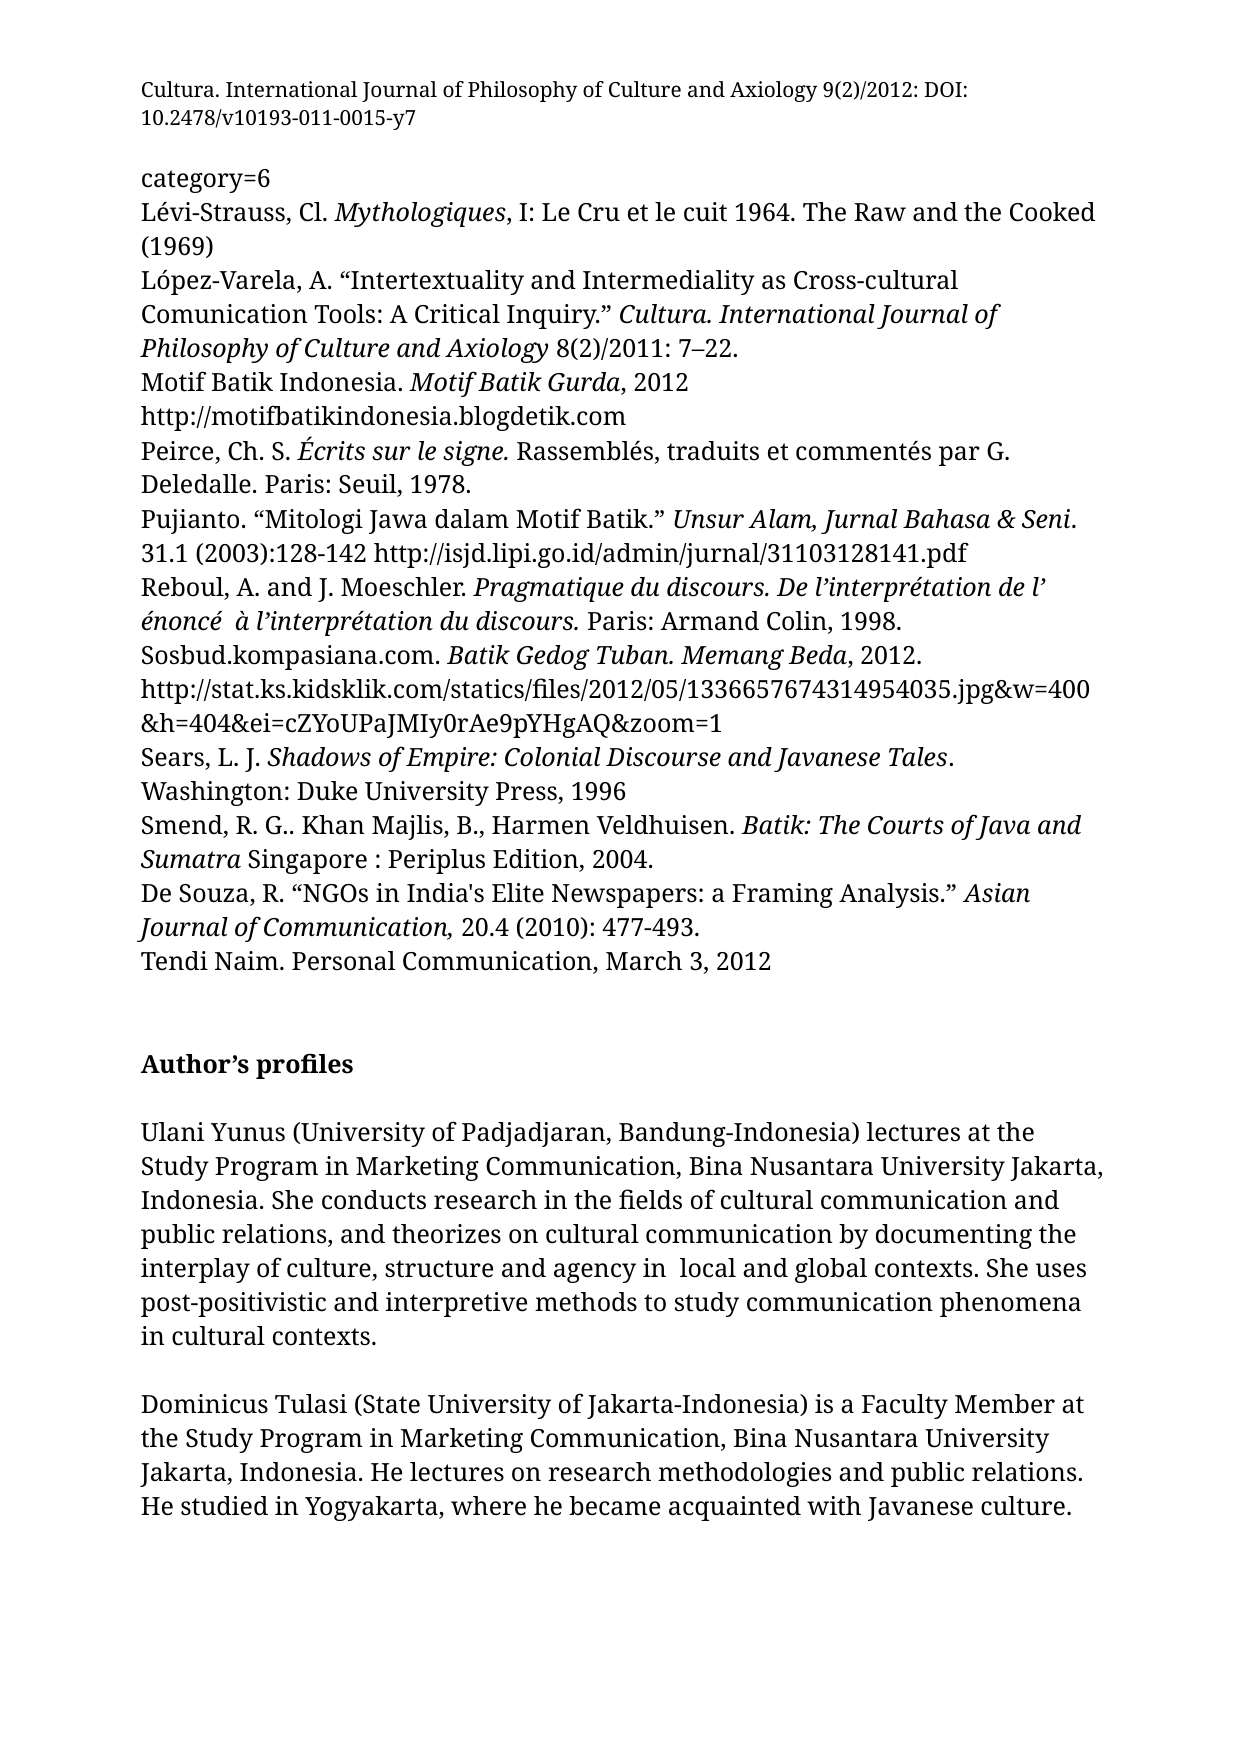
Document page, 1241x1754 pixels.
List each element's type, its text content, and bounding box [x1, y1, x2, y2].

text Reboul, A. and J. Moeschler. Pragmatique du discours. De l’interprétation de l’ énoncé à l’interprétation du discours. Paris: Armand Colin, 1998. [141, 569, 1106, 637]
text Motif Batik Indonesia. Motif Batik Gurda, 2012 http://motifbatikindonesia.blogdetik.com [141, 365, 1106, 433]
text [141, 161, 1106, 195]
text Lévi-Strauss, Cl. Mythologiques, I: Le Cru et le cuit 1964. The Raw and the Cooked (1969) [141, 195, 1106, 263]
text Dominicus Tulasi (State University of Jakarta-Indonesia) is a Faculty Member at the Study Program in Marketing Communication, Bina Nusantara University Jakarta, Indonesia. He lectures on research methodologies and public relations. He studied in Yogyakarta, where he became acquainted with Javanese culture. [141, 1387, 1106, 1523]
text Peirce, Ch. S. Écrits sur le signe. Rassemblés, traduits et commentés par G. Deledalle. Paris: Seuil, 1978. [141, 433, 1106, 501]
text Smend, R. G.. Khan Majlis, B., Harmen Veldhuisen. Batik: The Courts of Java and Sumatra Singapore : Periplus Edition, 2004. [141, 808, 1106, 876]
text Pujianto. “Mitologi Jawa dalam Motif Batik.” Unsur Alam, Jurnal Bahasa & Seni. 31.1 (2003):128-142 http://isjd.lipi.go.id/admin/jurnal/31103128141.pdf [141, 501, 1106, 569]
text López-Varela, A. “Intertextuality and Intermediality as Cross-cultural Comunication Tools: A Critical Inquiry.” Cultura. International Journal of Philosophy of Culture and Axiology 8(2)/2011: 7–22. [141, 263, 1106, 365]
text Sosbud.kompasiana.com. Batik Gedog Tuban. Memang Beda, 2012. http://stat.ks.kidsklik.com/statics/files/2012/05/1336657674314954035.jpg&w=400&h=404&ei=cZYoUPaJMIy0rAe9pYHgAQ&zoom=1 [141, 637, 1106, 740]
text Sears, L. J. Shadows of Empire: Colonial Discourse and Javanese Tales. Washington: Duke University Press, 1996 [141, 740, 1106, 808]
text Author’s profiles [141, 1046, 1106, 1080]
text Tendi Naim. Personal Communication, March 3, 2012 [141, 944, 1106, 978]
text Ulani Yunus (University of Padjadjaran, Bandung-Indonesia) lectures at the Study Program in Marketing Communication, Bina Nusantara University Jakarta, Indonesia. She conducts research in the fields of cultural communication and public relations, and theorizes on cultural communication by documenting the interplay of culture, structure and agency in local and global contexts. She uses post-positivistic and interpretive methods to study communication phenomena in cultural contexts. [141, 1114, 1106, 1353]
text De Souza, R. “NGOs in India's Elite Newspapers: a Framing Analysis.” Asian Journal of Communication, 20.4 (2010): 477-493. [141, 876, 1106, 944]
